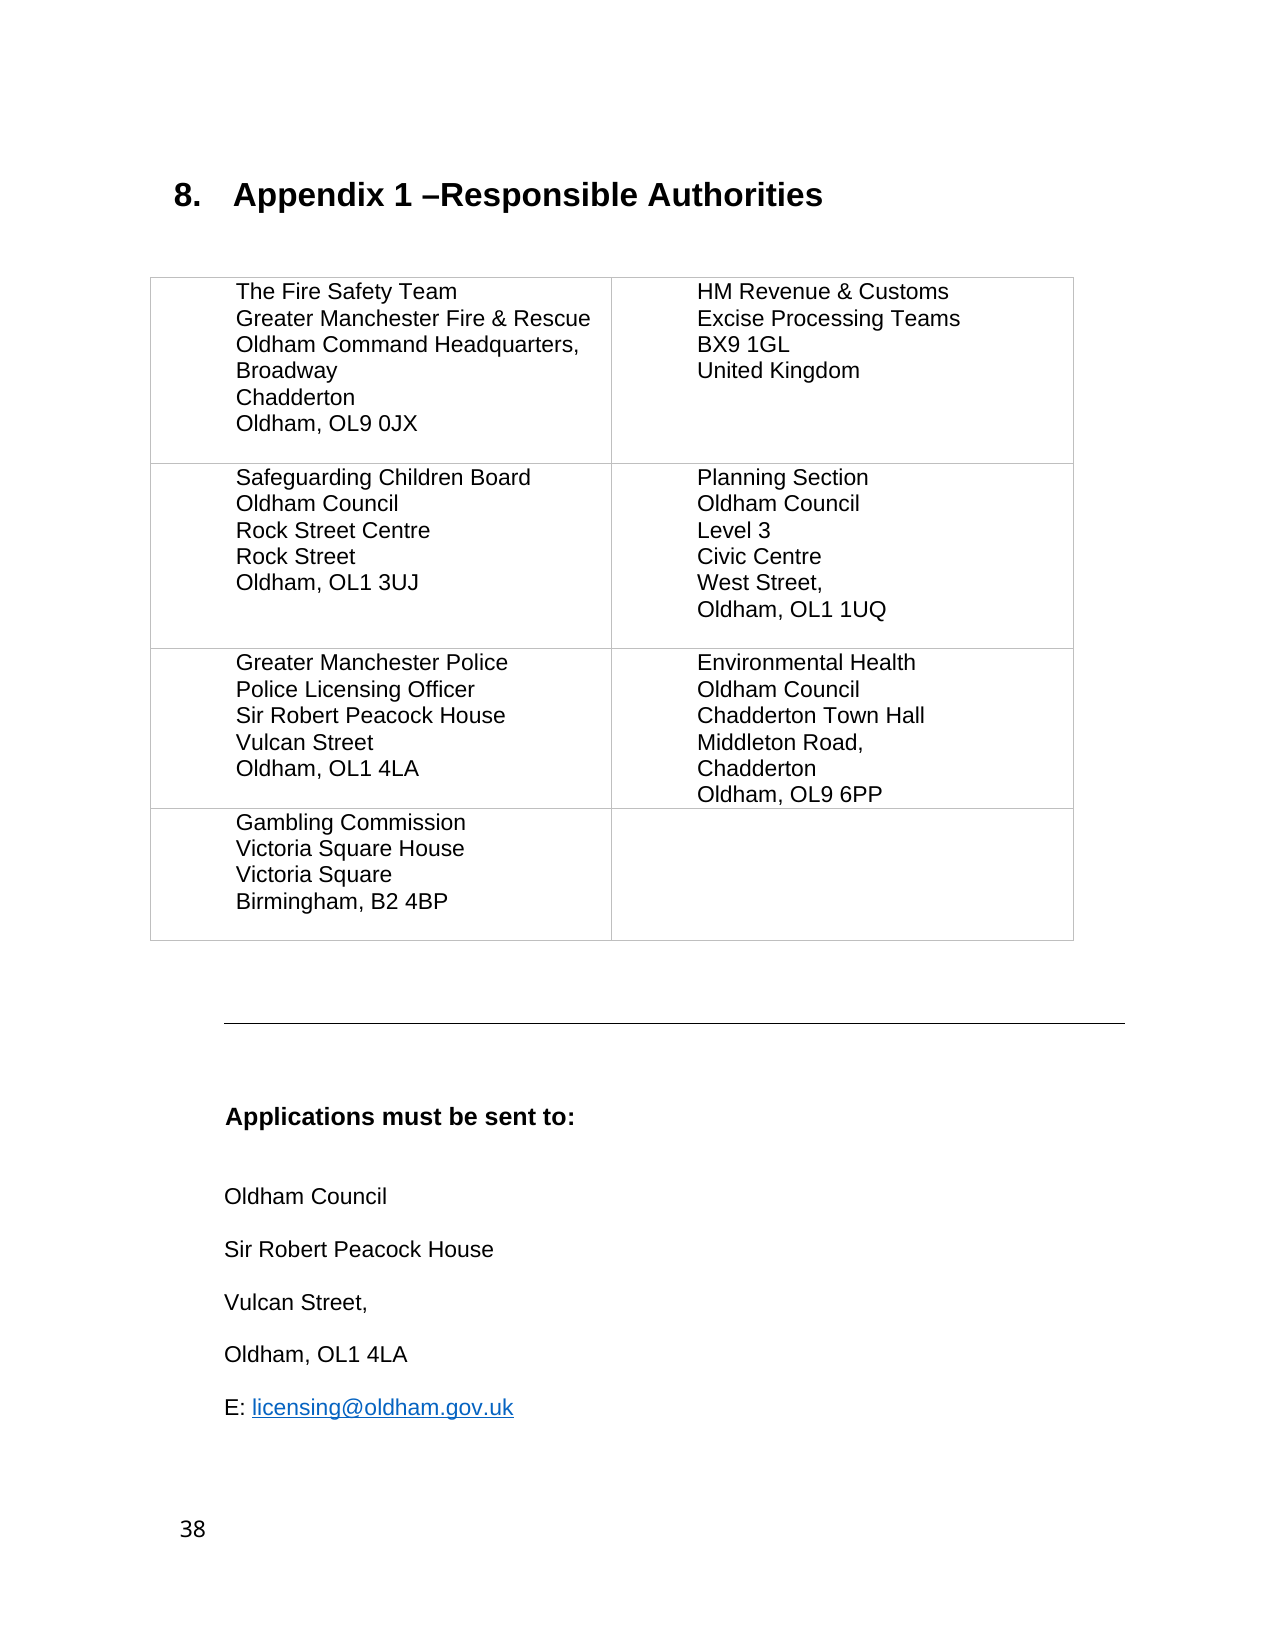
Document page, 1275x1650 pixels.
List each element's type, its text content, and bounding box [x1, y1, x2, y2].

table_header The Fire Safety Team Greater Manchester Fire & Rescue Oldham Command Headquarters, Broadway Chadderton Oldham, OL9 0JX [151, 278, 611, 463]
table_cell Planning Section Oldham Council Level 3 Civic Centre West Street, Oldham, OL1 1UQ [612, 464, 1073, 648]
text E: licensing@oldham.gov.uk [224, 1394, 1125, 1420]
text Vulcan Street, [224, 1289, 1125, 1315]
table_cell Environmental Health Oldham Council Chadderton Town Hall Middleton Road, Chadderton Oldham, OL9 6PP [612, 649, 1073, 807]
table_cell Greater Manchester Police Police Licensing Officer Sir Robert Peacock House Vulcan Street Oldham, OL1 4LA [151, 649, 611, 807]
table_cell Gambling Commission Victoria Square House Victoria Square Birmingham, B2 4BP [151, 809, 611, 940]
text Sir Robert Peacock House [224, 1236, 1125, 1262]
table_cell [612, 809, 1073, 940]
table_cell Safeguarding Children Board Oldham Council Rock Street Centre Rock Street Oldham, OL1 3UJ [151, 464, 611, 648]
table_header HM Revenue & Customs Excise Processing Teams BX9 1GL United Kingdom [612, 278, 1073, 463]
text Oldham, OL1 4LA [224, 1341, 1125, 1368]
text Oldham Council [224, 1183, 1125, 1209]
subtitle Appendix 1 –Responsible Authorities [174, 175, 1125, 213]
subtitle Applications must be sent to: [225, 1102, 1125, 1131]
